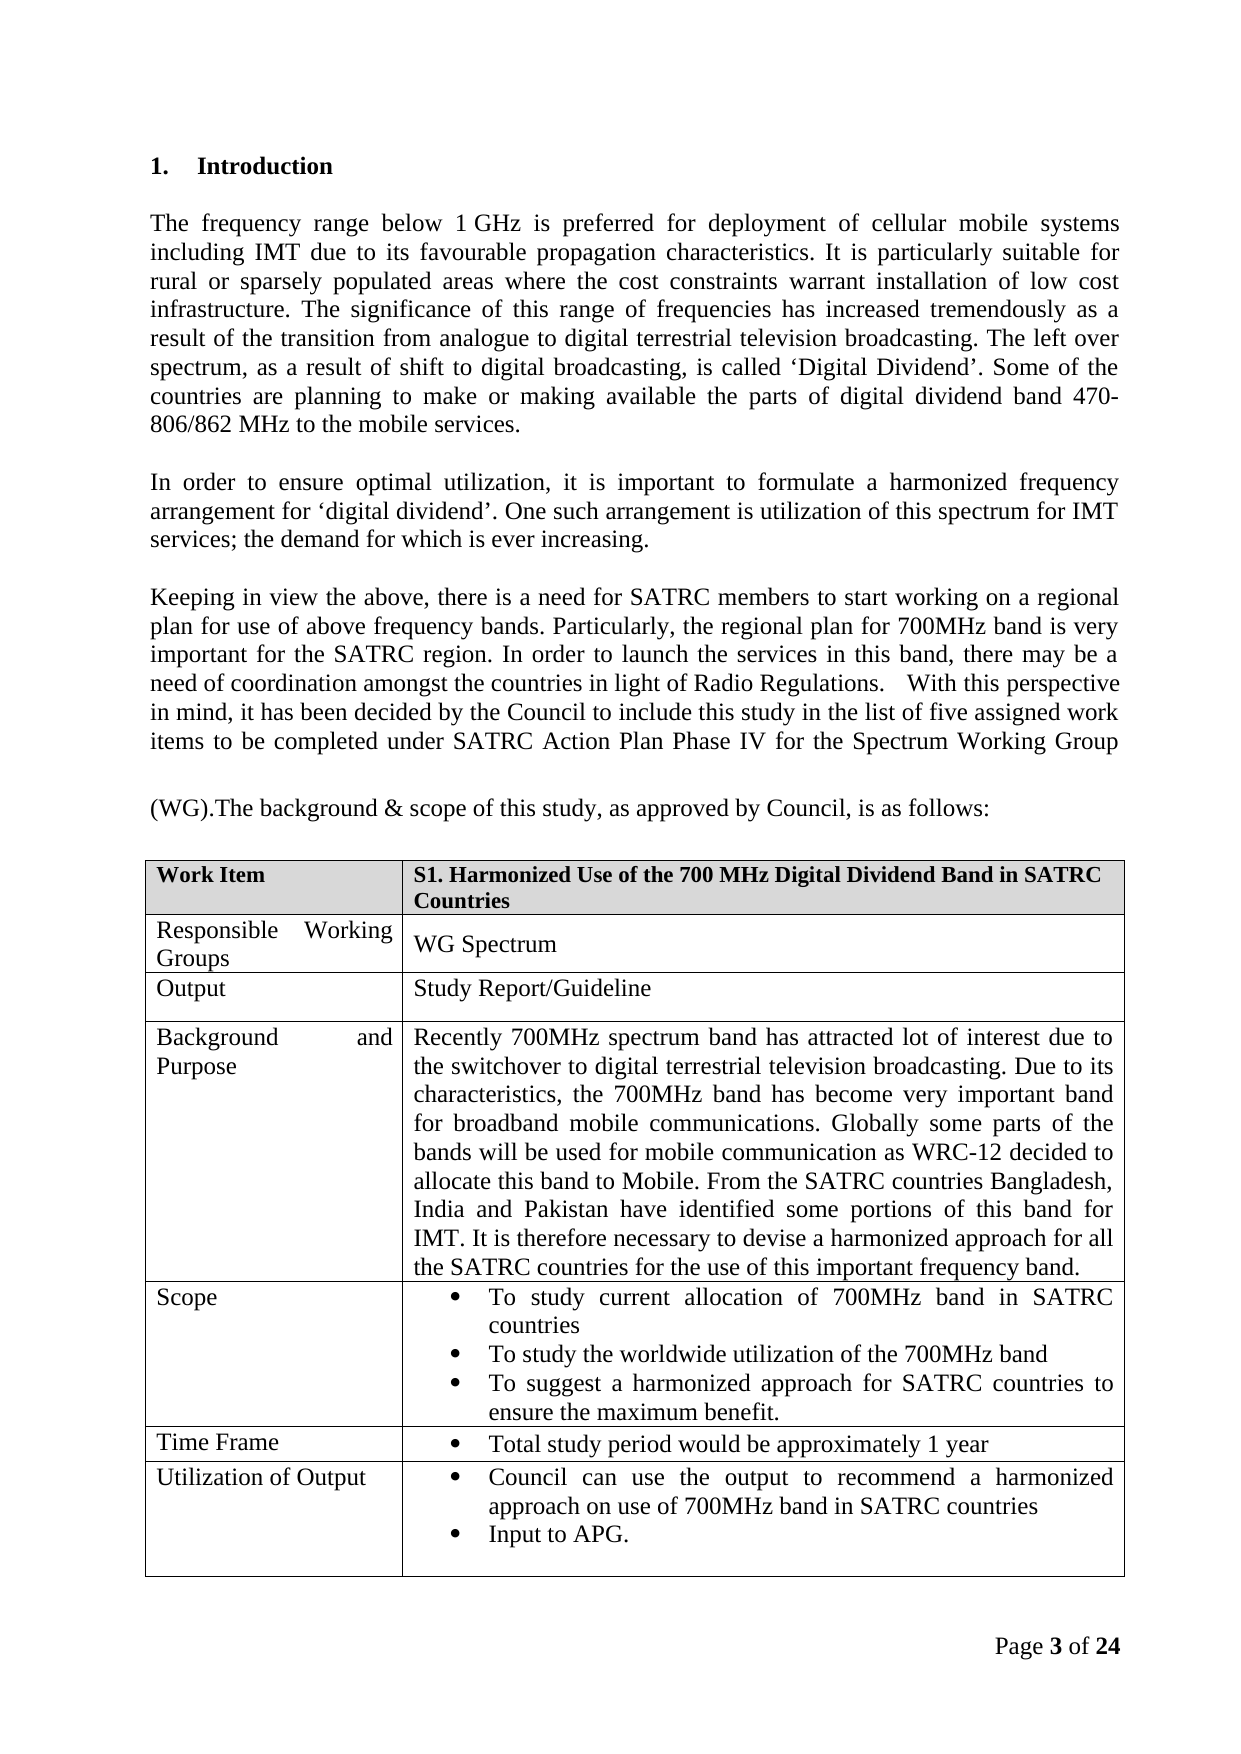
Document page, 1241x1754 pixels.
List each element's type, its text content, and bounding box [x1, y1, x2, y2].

table_cell Study Report/Guideline [403, 973, 1124, 1021]
table_cell Total study period would be approximately 1 year [403, 1427, 1124, 1461]
table_cell Time Frame [146, 1427, 402, 1461]
table_cell Output [146, 973, 402, 1021]
table_cell Scope [146, 1282, 402, 1426]
text The frequency range below 1 GHz is preferred for deployment of cellular mobile systems including IMT due to its favourable propagation characteristics. It is particularly suitable for rural or sparsely populated areas where the cost constraints warrant installation of low cost infrastructure. The significance of this range of frequencies has increased tremendously as a result of the transition from analogue to digital terrestrial television broadcasting. The left over spectrum, as a result of shift to digital broadcasting, is called ‘Digital Dividend’. Some of the countries are planning to make or making available the parts of digital dividend band 470-806/862 MHz to the mobile services. [150, 208, 1120, 438]
subtitle Introduction [150, 151, 1120, 179]
table_header S1. Harmonized Use of the 700 MHz Digital Dividend Band in SATRC Countries [403, 861, 1124, 914]
table_cell Responsible Working Groups [146, 915, 402, 972]
text In order to ensure optimal utilization, it is important to formulate a harmonized frequency arrangement for ‘digital dividend’. One such arrangement is utilization of this spectrum for IMT services; the demand for which is ever increasing. [150, 467, 1120, 553]
table_cell Council can use the output to recommend a harmonized approach on use of 700MHz band in SATRC countries Input to APG. [403, 1462, 1124, 1576]
table_cell Utilization of Output [146, 1462, 402, 1576]
table_cell Recently 700MHz spectrum band has attracted lot of interest due to the switchover to digital terrestrial television broadcasting. Due to its characteristics, the 700MHz band has become very important band for broadband mobile communications. Globally some parts of the bands will be used for mobile communication as WRC-12 decided to allocate this band to Mobile. From the SATRC countries Bangladesh, India and Pakistan have identified some portions of this band for IMT. It is therefore necessary to devise a harmonized approach for all the SATRC countries for the use of this important frequency band. [403, 1022, 1124, 1281]
text Keeping in view the above, there is a need for SATRC members to start working on a regional plan for use of above frequency bands. Particularly, the regional plan for 700MHz band is very important for the SATRC region. In order to launch the services in this band, there may be a need of coordination amongst the countries in light of Radio Regulations. With this perspective in mind, it has been decided by the Council to include this study in the list of five assigned work items to be completed under SATRC Action Plan Phase IV for the Spectrum Working Group (WG).The background & scope of this study, as approved by Council, is as follows: [150, 582, 1120, 831]
table_cell To study current allocation of 700MHz band in SATRC countries To study the worldwide utilization of the 700MHz band To suggest a harmonized approach for SATRC countries to ensure the maximum benefit. [403, 1282, 1124, 1426]
table_cell WG Spectrum [403, 915, 1124, 972]
table_header Work Item [146, 861, 402, 914]
table_cell Background and Purpose [146, 1022, 402, 1281]
